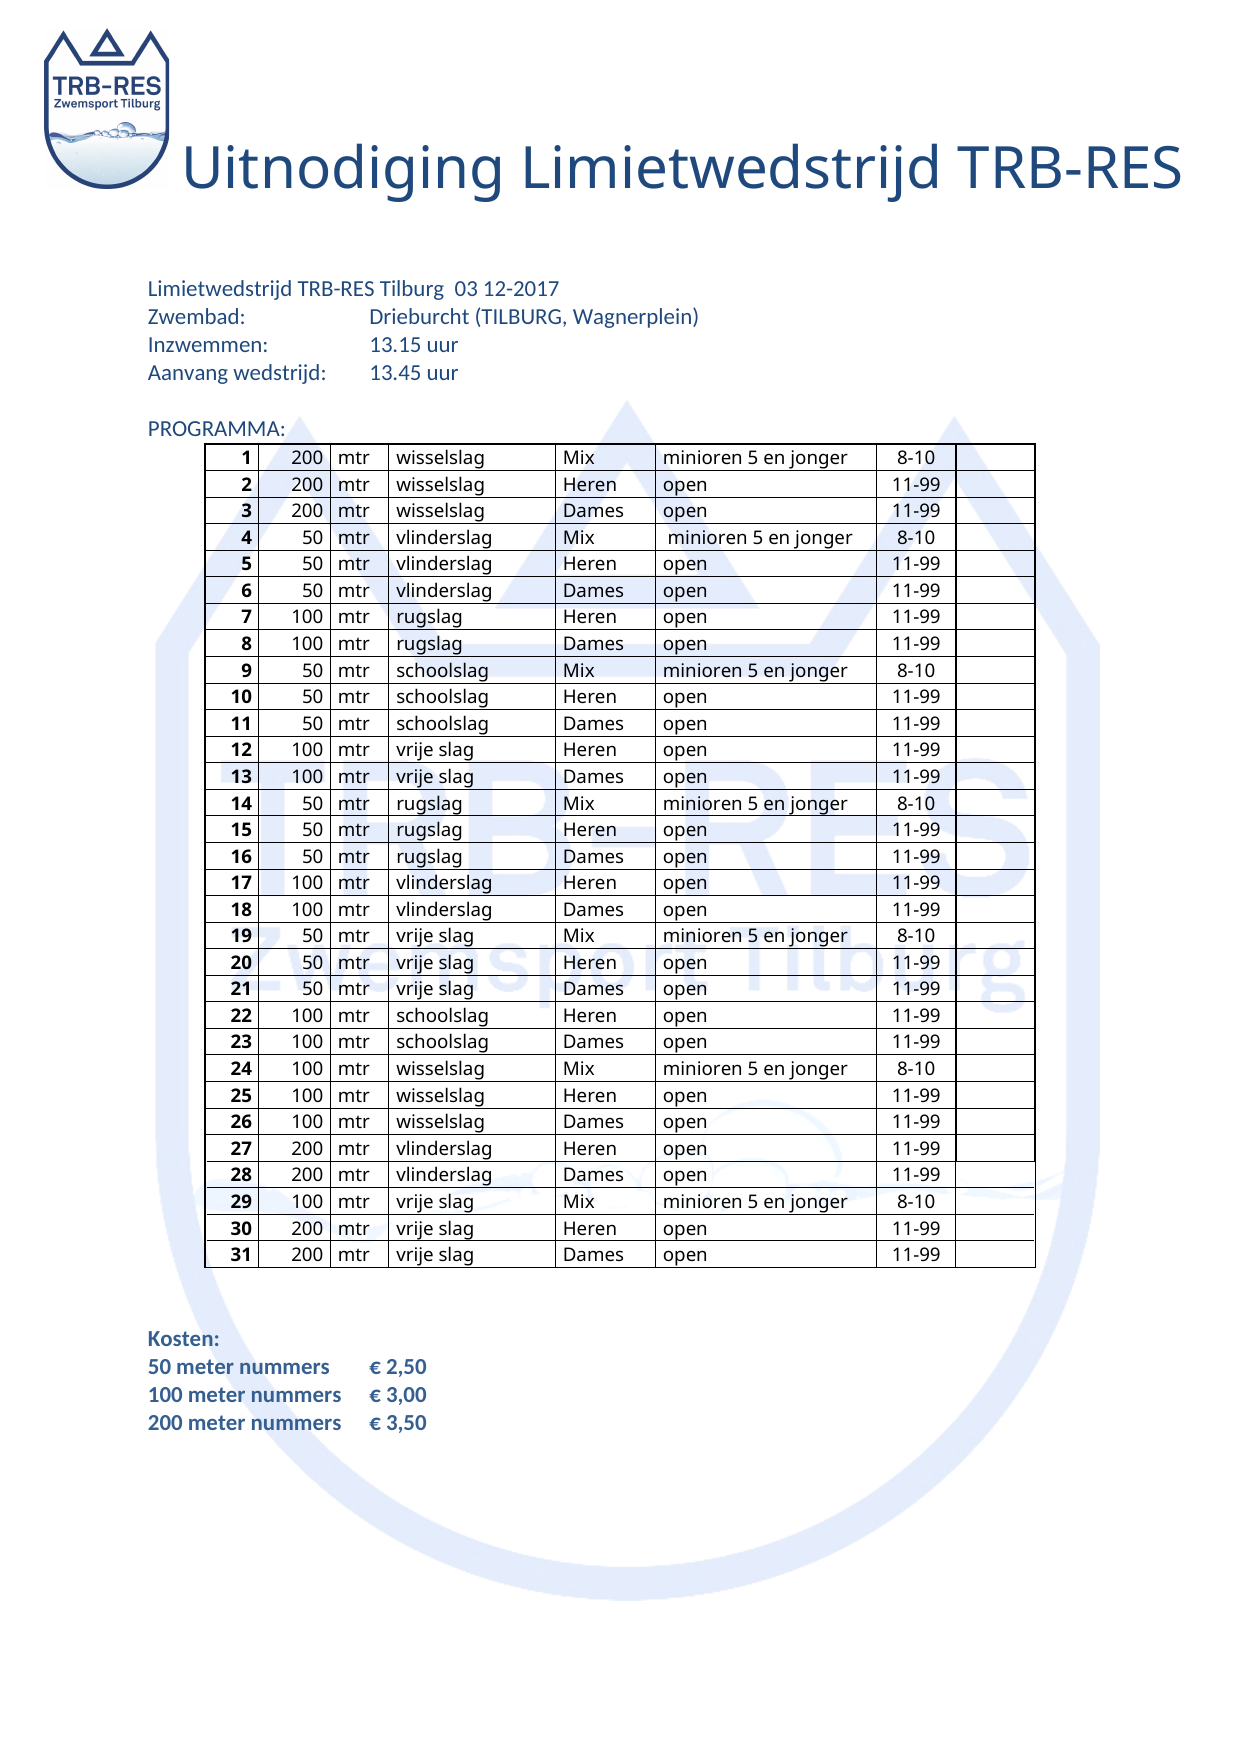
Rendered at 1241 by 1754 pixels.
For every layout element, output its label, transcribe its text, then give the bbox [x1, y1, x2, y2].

table_cell 11-99 [877, 630, 955, 656]
table_cell 8-10 [877, 790, 955, 815]
table_cell schoolslag [389, 1029, 555, 1054]
table_cell Dames [556, 1162, 655, 1187]
table_cell minioren 5 en jonger [656, 790, 876, 815]
table_cell Heren [556, 870, 655, 895]
table_cell vrije slag [389, 1241, 555, 1267]
table_cell open [656, 1029, 876, 1054]
table_cell [957, 816, 1034, 842]
table_cell 27 [206, 1135, 258, 1161]
table_cell vrije slag [389, 923, 555, 948]
table_cell schoolslag [389, 710, 555, 736]
table_cell [957, 657, 1034, 682]
table_cell Mix [556, 1188, 655, 1214]
table_cell 8-10 [877, 657, 955, 682]
table_cell vrije slag [389, 1215, 555, 1240]
table_cell mtr [331, 923, 388, 948]
table_cell [957, 1109, 1034, 1134]
table_cell 24 [206, 1055, 258, 1081]
table_cell open [656, 1162, 876, 1187]
table_cell 16 [206, 843, 258, 868]
table_cell Mix [556, 657, 655, 682]
table_cell [957, 498, 1034, 523]
table_cell 3 [206, 498, 258, 523]
table_cell 11-99 [877, 604, 955, 629]
table_cell 29 [206, 1188, 258, 1214]
table_cell open [656, 471, 876, 497]
table_cell vrije slag [389, 976, 555, 1001]
table_cell mtr [331, 1109, 388, 1134]
table_cell minioren 5 en jonger [656, 923, 876, 948]
table_cell 8-10 [877, 923, 955, 948]
table_cell 11-99 [877, 684, 955, 709]
table_header mtr [331, 445, 388, 470]
table_cell open [656, 1241, 876, 1267]
table_cell open [656, 870, 876, 895]
table_cell 8-10 [877, 1055, 955, 1081]
table_cell Heren [556, 604, 655, 629]
table_cell 100 [259, 1002, 330, 1028]
table_cell open [656, 498, 876, 523]
table_cell 14 [206, 790, 258, 815]
table_cell 18 [206, 896, 258, 922]
table_cell 17 [206, 870, 258, 895]
table_cell vrije slag [389, 949, 555, 975]
table_cell [957, 843, 1034, 868]
table_cell [956, 1240, 1035, 1267]
table_cell mtr [331, 1002, 388, 1028]
table_cell [957, 604, 1034, 629]
table_cell 11-99 [877, 816, 955, 842]
table_cell 19 [206, 923, 258, 948]
table_cell 11-99 [877, 976, 955, 1001]
table_cell 100 [259, 763, 330, 789]
table_cell 50 [259, 577, 330, 603]
table_cell Mix [556, 1055, 655, 1081]
table_cell 11-99 [877, 1029, 955, 1054]
table_cell 50 [259, 976, 330, 1001]
table_cell [957, 763, 1034, 789]
table_cell open [656, 710, 876, 736]
table_cell mtr [331, 976, 388, 1001]
table_cell rugslag [389, 843, 555, 868]
table_cell [957, 630, 1034, 656]
table_cell 5 [206, 551, 258, 576]
table_cell Heren [556, 737, 655, 762]
table_cell [957, 923, 1034, 948]
table_cell 15 [206, 816, 258, 842]
table_cell 9 [206, 657, 258, 682]
table_cell 100 [259, 737, 330, 762]
table_cell 21 [206, 976, 258, 1001]
table_cell open [656, 630, 876, 656]
table_cell 200 [259, 1241, 330, 1267]
table_cell Heren [556, 816, 655, 842]
table_cell 11-99 [877, 471, 955, 497]
table_cell 200 [259, 1135, 330, 1161]
table_cell minioren 5 en jonger [656, 657, 876, 682]
table_cell 100 [259, 1109, 330, 1134]
table_cell mtr [331, 710, 388, 736]
table_cell 11-99 [877, 1162, 955, 1187]
table_cell [957, 1135, 1034, 1161]
table_cell Heren [556, 551, 655, 576]
table_cell Heren [556, 684, 655, 709]
table_cell rugslag [389, 790, 555, 815]
text Limietwedstrijd TRB-RES Tilburg 03 12-2017 [148, 274, 1107, 302]
table_cell 11 [206, 710, 258, 736]
table_cell open [656, 1002, 876, 1028]
table_cell Heren [556, 1082, 655, 1107]
table_cell open [656, 604, 876, 629]
table_cell mtr [331, 843, 388, 868]
table_cell [957, 710, 1034, 736]
table_header [957, 445, 1034, 470]
table_cell schoolslag [389, 657, 555, 682]
table_cell 50 [259, 524, 330, 550]
table_cell minioren 5 en jonger [656, 1055, 876, 1081]
table_cell [956, 1187, 1035, 1214]
table_header wisselslag [389, 445, 555, 470]
table_cell 11-99 [877, 870, 955, 895]
table_cell 8 [206, 630, 258, 656]
table_cell open [656, 843, 876, 868]
table_cell 11-99 [877, 1082, 955, 1107]
table_cell open [656, 976, 876, 1001]
table_cell 4 [206, 524, 258, 550]
table_cell mtr [331, 471, 388, 497]
table_cell [957, 1082, 1034, 1107]
text Aanvang wedstrijd: 13.45 uur [148, 358, 1107, 386]
table_cell vlinderslag [389, 1162, 555, 1187]
text Inzwemmen: 13.15 uur [148, 330, 1107, 358]
table_cell mtr [331, 1241, 388, 1267]
table_cell [956, 1162, 1035, 1187]
table_cell Dames [556, 630, 655, 656]
table_cell wisselslag [389, 471, 555, 497]
table_cell 100 [259, 1055, 330, 1081]
table_cell 6 [206, 577, 258, 603]
table_cell 200 [259, 471, 330, 497]
table_cell 31 [206, 1241, 258, 1267]
table_cell mtr [331, 1055, 388, 1081]
table_cell 11-99 [877, 763, 955, 789]
table_cell 11-99 [877, 1002, 955, 1028]
table_cell 11-99 [877, 737, 955, 762]
table_cell mtr [331, 949, 388, 975]
table_header 1 [206, 445, 258, 470]
table_cell [957, 737, 1034, 762]
table_cell wisselslag [389, 1082, 555, 1107]
table_cell Dames [556, 763, 655, 789]
table_cell Mix [556, 524, 655, 550]
table_cell wisselslag [389, 498, 555, 523]
table_cell mtr [331, 1029, 388, 1054]
text Zwembad: Drieburcht (TILBURG, Wagnerplein) [148, 302, 1107, 330]
table_cell 50 [259, 816, 330, 842]
table_cell open [656, 763, 876, 789]
table_cell minioren 5 en jonger [656, 1188, 876, 1214]
table_cell 12 [206, 737, 258, 762]
table_cell vlinderslag [389, 896, 555, 922]
table_cell rugslag [389, 630, 555, 656]
table_cell 100 [259, 896, 330, 922]
table_cell [957, 1055, 1034, 1081]
text PROGRAMMA: [148, 414, 1107, 442]
table_cell 7 [206, 604, 258, 629]
table_cell 28 [206, 1162, 258, 1187]
table_cell mtr [331, 498, 388, 523]
table_cell 200 [259, 1162, 330, 1187]
table_cell open [656, 1215, 876, 1240]
table_cell 100 [259, 1082, 330, 1107]
table_cell 50 [259, 843, 330, 868]
table_cell mtr [331, 551, 388, 576]
table_cell mtr [331, 657, 388, 682]
table_cell Heren [556, 1135, 655, 1161]
table_cell wisselslag [389, 1109, 555, 1134]
table_cell 50 [259, 684, 330, 709]
table_cell 200 [259, 1215, 330, 1240]
table_cell rugslag [389, 816, 555, 842]
table_cell 11-99 [877, 843, 955, 868]
table_cell 2 [206, 471, 258, 497]
table_cell 11-99 [877, 1241, 955, 1267]
table_cell vlinderslag [389, 1135, 555, 1161]
table_cell mtr [331, 737, 388, 762]
text 50 meter nummers € 2,50 [148, 1352, 1107, 1380]
table_cell open [656, 816, 876, 842]
table_cell vrije slag [389, 1188, 555, 1214]
table_cell [957, 790, 1034, 815]
table_cell [957, 976, 1034, 1001]
table_cell vlinderslag [389, 577, 555, 603]
table_cell 11-99 [877, 551, 955, 576]
table_cell Mix [556, 790, 655, 815]
table_cell [957, 471, 1034, 497]
table_cell 11-99 [877, 1109, 955, 1134]
table_cell 11-99 [877, 710, 955, 736]
table_cell open [656, 737, 876, 762]
table_cell [957, 577, 1034, 603]
table_cell 50 [259, 949, 330, 975]
table_cell open [656, 577, 876, 603]
table_cell 8-10 [877, 1188, 955, 1214]
table_cell mtr [331, 1215, 388, 1240]
table_cell open [656, 949, 876, 975]
table_cell open [656, 1109, 876, 1134]
table_cell Heren [556, 1215, 655, 1240]
table_cell 100 [259, 870, 330, 895]
table_cell Dames [556, 1241, 655, 1267]
table_cell 50 [259, 790, 330, 815]
table_cell mtr [331, 1135, 388, 1161]
table_cell 8-10 [877, 524, 955, 550]
table_cell 100 [259, 1188, 330, 1214]
table_cell minioren 5 en jonger [656, 524, 876, 550]
table_cell open [656, 684, 876, 709]
table_cell Dames [556, 976, 655, 1001]
table_cell mtr [331, 524, 388, 550]
table_cell 100 [259, 1029, 330, 1054]
text Kosten: [148, 1324, 1107, 1352]
table_cell Dames [556, 1029, 655, 1054]
table_cell mtr [331, 604, 388, 629]
table_cell Dames [556, 710, 655, 736]
table_cell 20 [206, 949, 258, 975]
table_cell 23 [206, 1029, 258, 1054]
table_cell schoolslag [389, 1002, 555, 1028]
table_cell 25 [206, 1082, 258, 1107]
table_cell Heren [556, 1002, 655, 1028]
table_cell [957, 684, 1034, 709]
table_cell [957, 524, 1034, 550]
table_cell mtr [331, 684, 388, 709]
table_cell 11-99 [877, 577, 955, 603]
table_cell 11-99 [877, 1215, 955, 1240]
table_cell Dames [556, 896, 655, 922]
table_cell [957, 551, 1034, 576]
table_cell vlinderslag [389, 524, 555, 550]
table_cell 10 [206, 684, 258, 709]
table_cell 26 [206, 1109, 258, 1134]
table_cell mtr [331, 1082, 388, 1107]
table_cell wisselslag [389, 1055, 555, 1081]
table_cell mtr [331, 790, 388, 815]
table_cell [957, 1002, 1034, 1028]
table_cell mtr [331, 896, 388, 922]
table_cell 11-99 [877, 498, 955, 523]
table_cell vrije slag [389, 763, 555, 789]
table_cell mtr [331, 1162, 388, 1187]
table_cell vlinderslag [389, 551, 555, 576]
table_cell [957, 949, 1034, 975]
table_cell [957, 870, 1034, 895]
table_cell 30 [206, 1215, 258, 1240]
table_cell Heren [556, 949, 655, 975]
table_cell open [656, 551, 876, 576]
table_cell 11-99 [877, 949, 955, 975]
table_cell mtr [331, 630, 388, 656]
table_header Mix [556, 445, 655, 470]
table_cell 200 [259, 498, 330, 523]
text 100 meter nummers € 3,00 [148, 1380, 1107, 1408]
table_header minioren 5 en jonger [656, 445, 876, 470]
table_cell schoolslag [389, 684, 555, 709]
table_cell mtr [331, 816, 388, 842]
table_cell 13 [206, 763, 258, 789]
table_cell open [656, 896, 876, 922]
table_cell Mix [556, 923, 655, 948]
table_cell 100 [259, 604, 330, 629]
table_cell rugslag [389, 604, 555, 629]
table_cell Dames [556, 1109, 655, 1134]
table_cell 11-99 [877, 1135, 955, 1161]
table_cell open [656, 1082, 876, 1107]
text 200 meter nummers € 3,50 [148, 1408, 1107, 1436]
table_cell Dames [556, 498, 655, 523]
table_cell [956, 1214, 1035, 1240]
table_cell 50 [259, 657, 330, 682]
table_cell 50 [259, 551, 330, 576]
table_cell mtr [331, 1188, 388, 1214]
table_header 8-10 [877, 445, 955, 470]
table_cell Dames [556, 843, 655, 868]
table_cell vlinderslag [389, 870, 555, 895]
table_cell Heren [556, 471, 655, 497]
table_cell 11-99 [877, 896, 955, 922]
table_cell 22 [206, 1002, 258, 1028]
table_cell 100 [259, 630, 330, 656]
table_cell open [656, 1135, 876, 1161]
table_header 200 [259, 445, 330, 470]
picture [44, 28, 170, 189]
table_cell [957, 1029, 1034, 1054]
table_cell mtr [331, 577, 388, 603]
table_cell 50 [259, 710, 330, 736]
table_cell [957, 896, 1034, 922]
table_cell mtr [331, 870, 388, 895]
table_cell 50 [259, 923, 330, 948]
table_cell Dames [556, 577, 655, 603]
table_cell mtr [331, 763, 388, 789]
table_cell vrije slag [389, 737, 555, 762]
